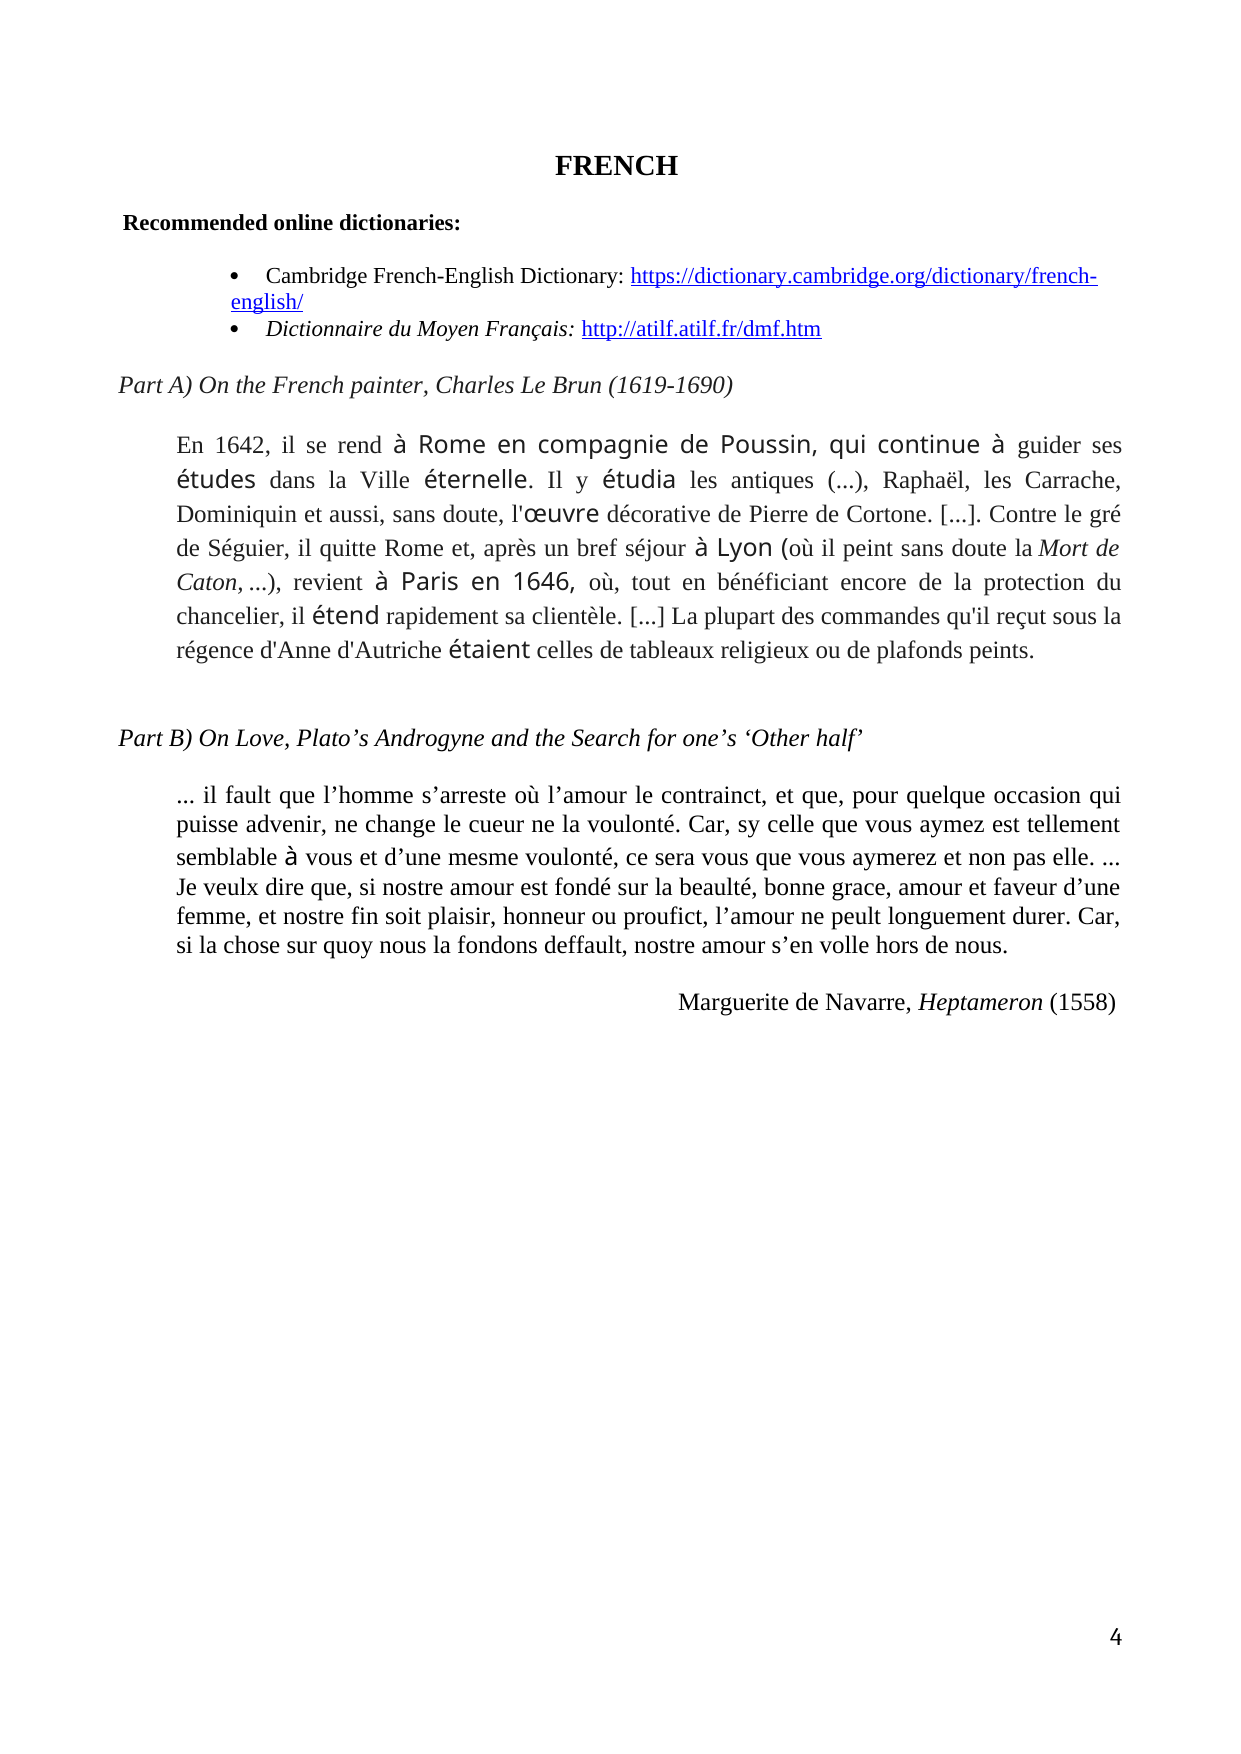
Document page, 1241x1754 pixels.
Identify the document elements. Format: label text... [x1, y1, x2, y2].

text Part B) On Love, Plato’s Androgyne and the Search for one’s ‘Other half’ [118, 723, 1122, 752]
text ... il fault que l’homme s’arreste où l’amour le contrainct, et que, pour quelque occasion qui puisse advenir, ne change le cueur ne la voulonté. Car, sy celle que vous aymez est tellement semblable à vous et d’une mesme voulonté, ce sera vous que vous aymerez et non pas elle. ... Je veulx dire que, si nostre amour est fondé sur la beaulté, bonne grace, amour et faveur d’une femme, et nostre fin soit plaisir, honneur ou proufict, l’amour ne peult longuement durer. Car, si la chose sur quoy nous la fondons deffault, nostre amour s’en volle hors de nous. [176, 781, 1122, 958]
text En 1642, il se rend à Rome en compagnie de Poussin, qui continue à guider ses études dans la Ville éternelle. Il y étudia les antiques (...), Raphaël, les Carrache, Dominiquin et aussi, sans doute, l'œuvre décorative de Pierre de Cortone. [...]. Contre le gré de Séguier, il quitte Rome et, après un bref séjour à Lyon (où il peint sans doute la Mort de Caton, ...), revient à Paris en 1646, où, tout en bénéficiant encore de la protection du chancelier, il étend rapidement sa clientèle. [...] La plupart des commandes qu'il reçut sous la régence d'Anne d'Autriche étaient celles de tableaux religieux ou de plafonds peints. [176, 427, 1122, 666]
text Marguerite de Navarre, Heptameron (1558) [176, 987, 1122, 1016]
text FRENCH [118, 148, 1122, 181]
text Part A) On the French painter, Charles Le Brun (1619-1690) [118, 370, 1122, 398]
list Cambridge French-English Dictionary: https://dictionary.cambridge.org/dictionary/french-english/ [231, 262, 1122, 314]
list Dictionnaire du Moyen Français: http://atilf.atilf.fr/dmf.htm [231, 314, 1122, 341]
text Recommended online dictionaries: [118, 209, 1122, 236]
